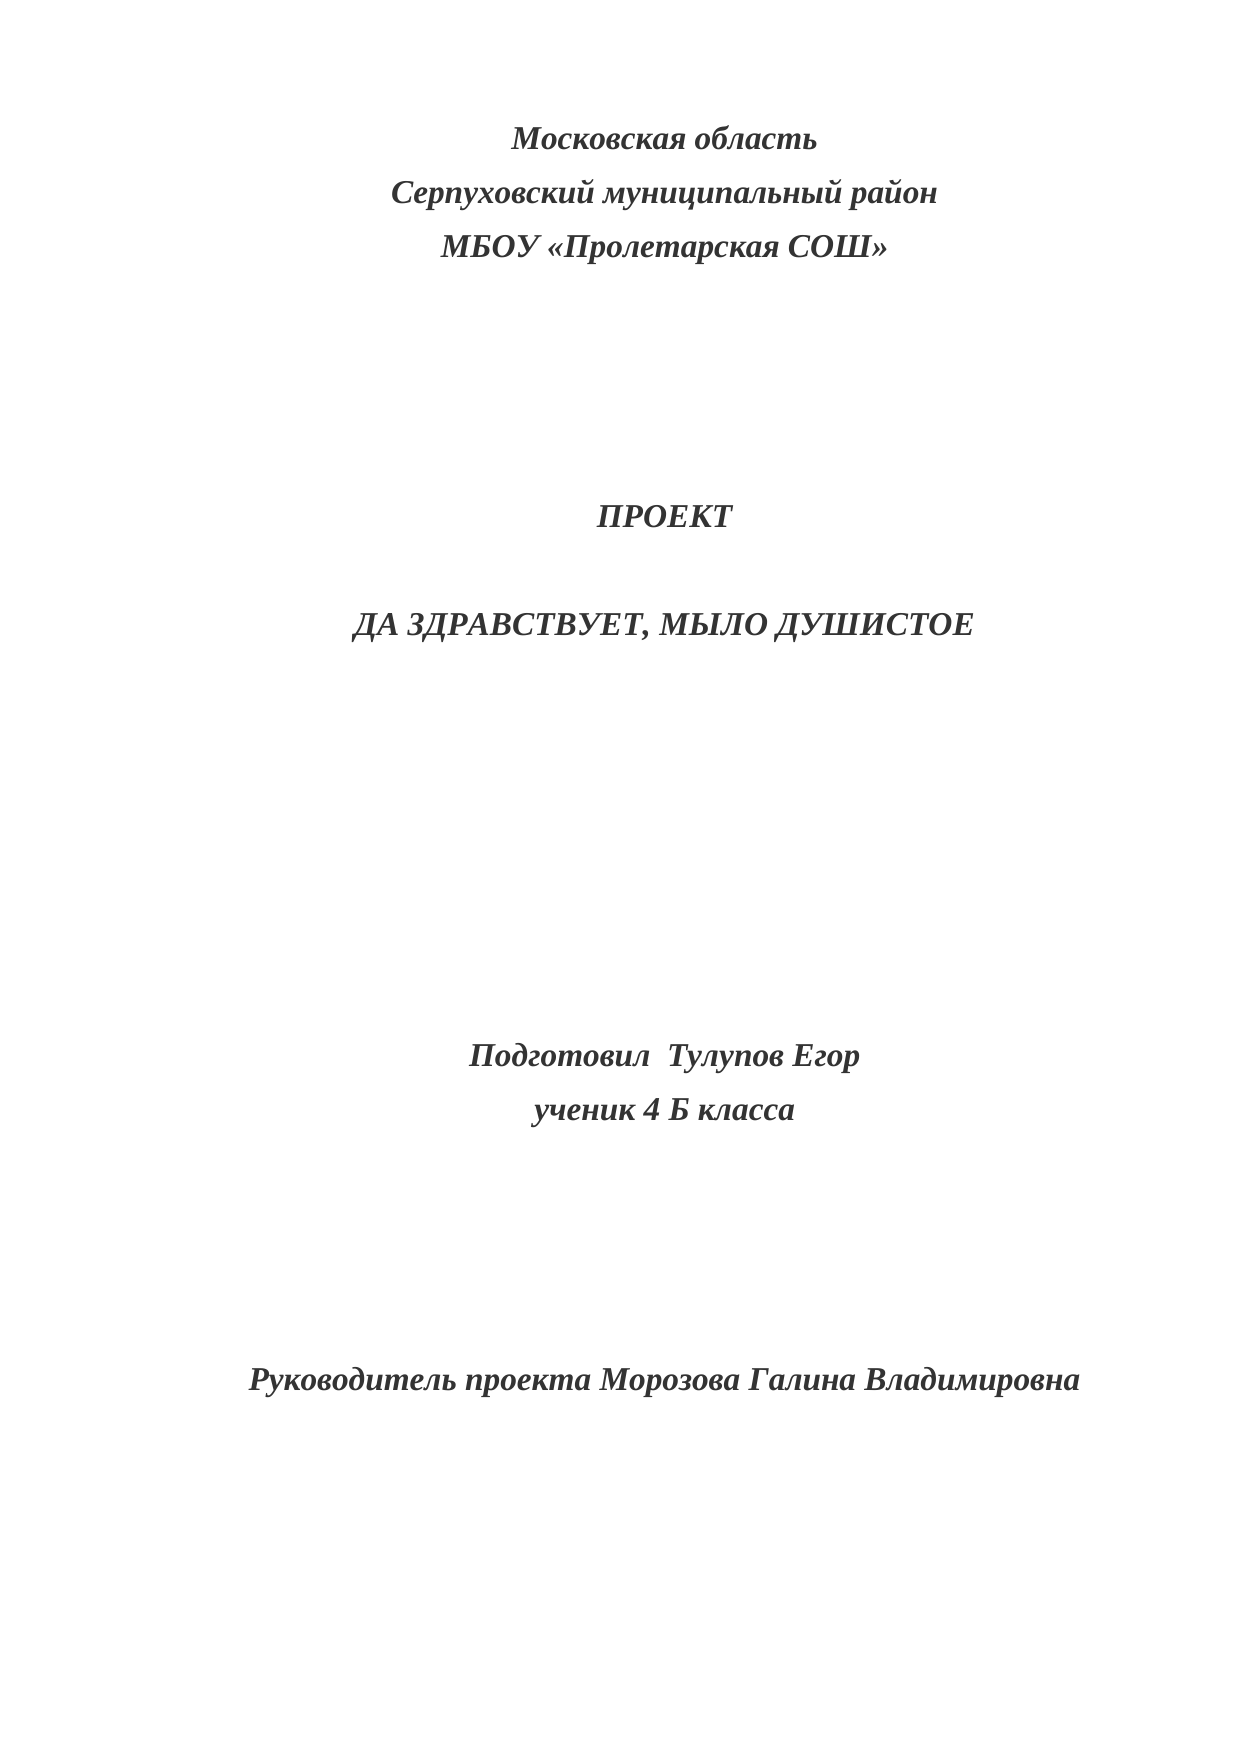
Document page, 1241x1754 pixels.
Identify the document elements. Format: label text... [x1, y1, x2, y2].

text Подготовил Тулупов Егор [177, 1035, 1152, 1074]
text ДА ЗДРАВСТВУЕТ, МЫЛО ДУШИСТОЕ [177, 604, 1152, 642]
text Серпуховский муниципальный район [177, 172, 1152, 210]
text ПРОЕКТ [177, 496, 1152, 534]
text Московская область [177, 118, 1152, 156]
text МБОУ «Пролетарская СОШ» [177, 226, 1152, 264]
text ученик 4 Б класса [177, 1089, 1152, 1128]
text Руководитель проекта Морозова Галина Владимировна [177, 1359, 1152, 1397]
